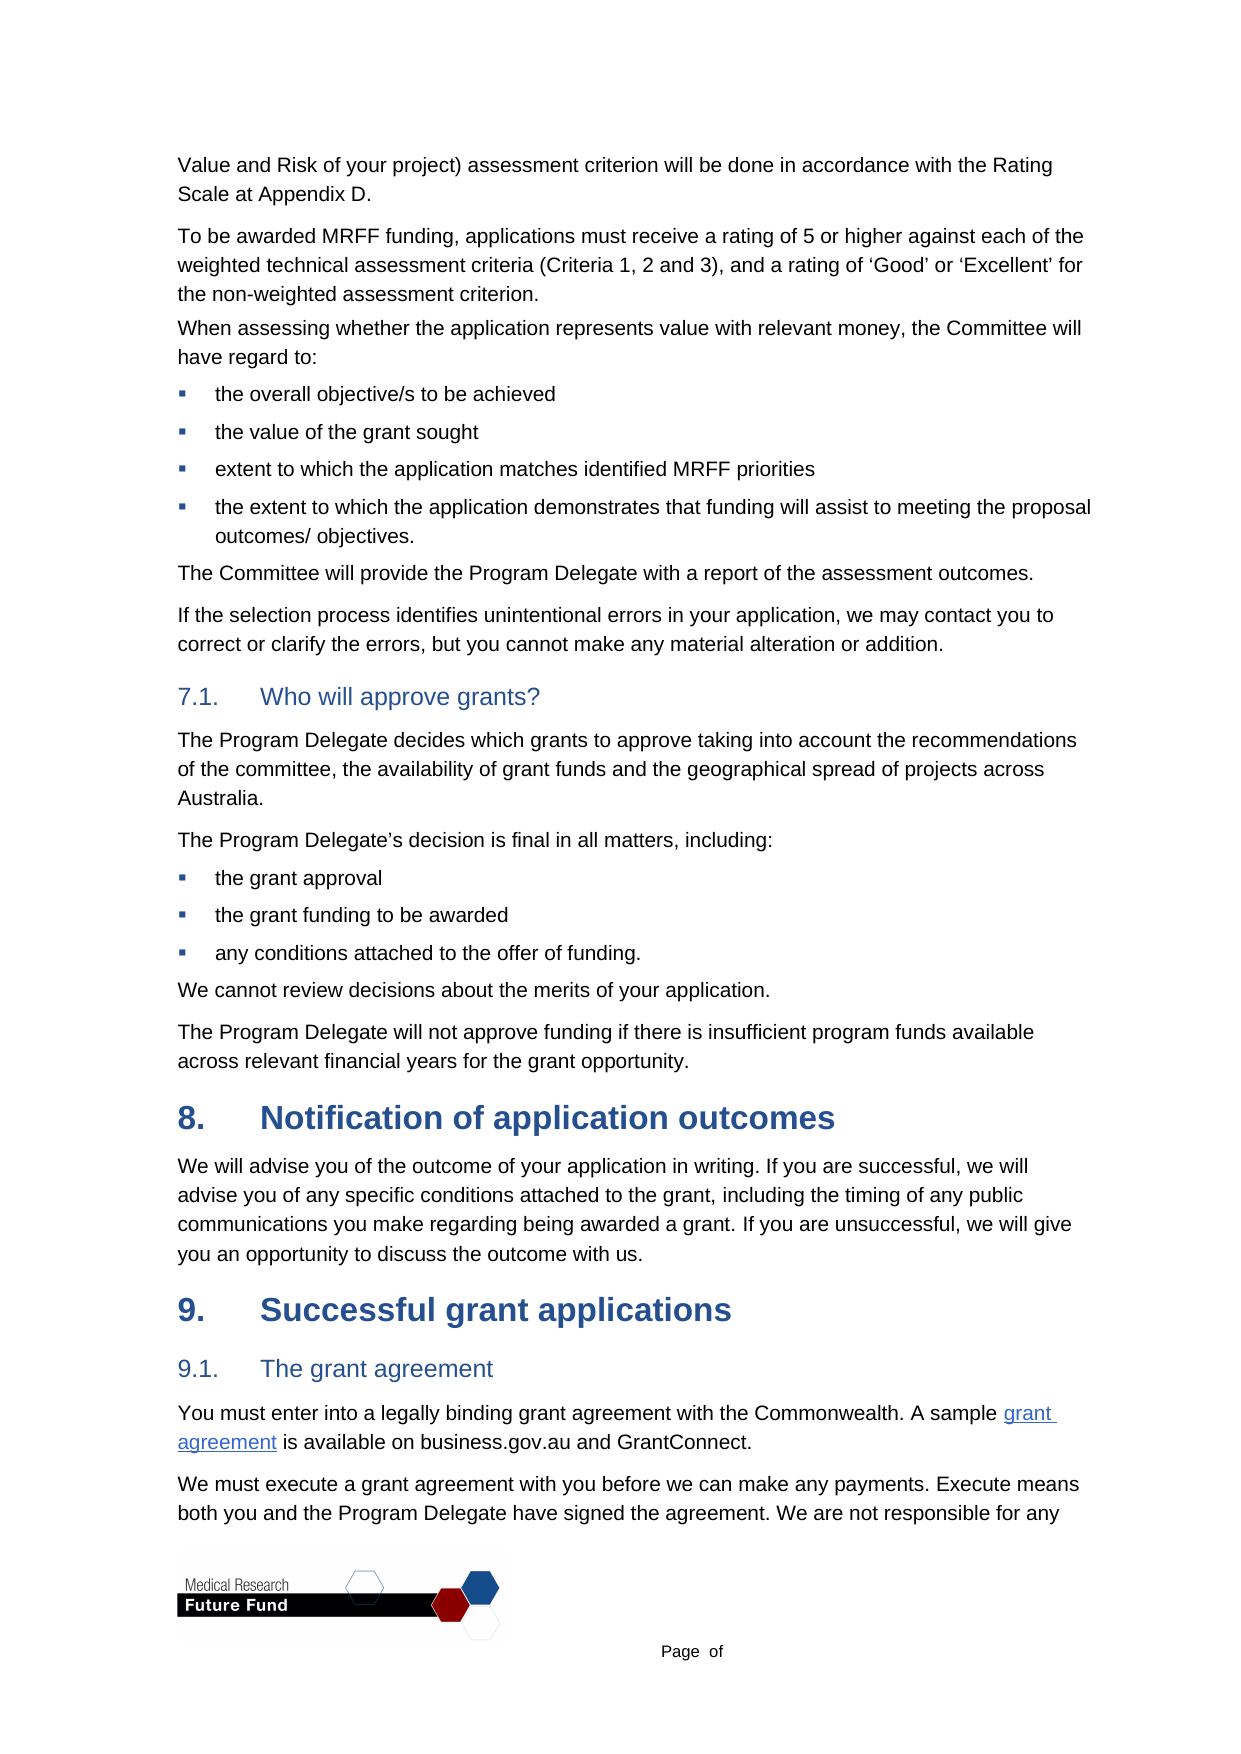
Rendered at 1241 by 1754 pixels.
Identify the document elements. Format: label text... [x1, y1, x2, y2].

picture [177, 1550, 511, 1642]
subtitle Notification of application outcomes [177, 1098, 1092, 1136]
text We cannot review decisions about the merits of your application. [177, 973, 1092, 1002]
text The Program Delegate decides which grants to approve taking into account the recommendations of the committee, the availability of grant funds and the geographical spread of projects across Australia. [177, 723, 1092, 810]
list extent to which the application matches identified MRFF priorities [177, 452, 1092, 481]
text You must enter into a legally binding grant agreement with the Commonwealth. A sample grant agreement is available on business.gov.au and GrantConnect. [177, 1395, 1092, 1454]
text To be awarded MRFF funding, applications must receive a rating of 5 or higher against each of the weighted technical assessment criteria (Criteria 1, 2 and 3), and a rating of ‘Good’ or ‘Excellent’ for the non-weighted assessment criterion. [177, 218, 1092, 306]
list any conditions attached to the offer of funding. [177, 935, 1092, 964]
text The Program Delegate will not approve funding if there is insufficient program funds available across relevant financial years for the grant opportunity. [177, 1014, 1092, 1073]
subtitle Who will approve grants? [177, 681, 1092, 710]
list When assessing whether the application represents value with relevant money, the Committee will have regard to: [177, 310, 1092, 368]
subtitle Successful grant applications [177, 1290, 1092, 1329]
list the extent to which the application demonstrates that funding will assist to meeting the proposal outcomes/ objectives. [177, 489, 1092, 548]
text We will advise you of the outcome of your application in writing. If you are successful, we will advise you of any specific conditions attached to the grant, including the timing of any public communications you make regarding being awarded a grant. If you are unsuccessful, we will give you an opportunity to discuss the outcome with us. [177, 1149, 1092, 1265]
text The Program Delegate’s decision is final in all matters, including: [177, 823, 1092, 852]
list the grant funding to be awarded [177, 898, 1092, 927]
list the value of the grant sought [177, 414, 1092, 443]
text If the selection process identifies unintentional errors in your application, we may contact you to correct or clarify the errors, but you cannot make any material alteration or addition. [177, 598, 1092, 656]
list the grant approval [177, 860, 1092, 889]
list the overall objective/s to be achieved [177, 377, 1092, 406]
subtitle The grant agreement [177, 1354, 1092, 1383]
list The Committee will provide the Program Delegate with a report of the assessment outcomes. [177, 556, 1092, 585]
